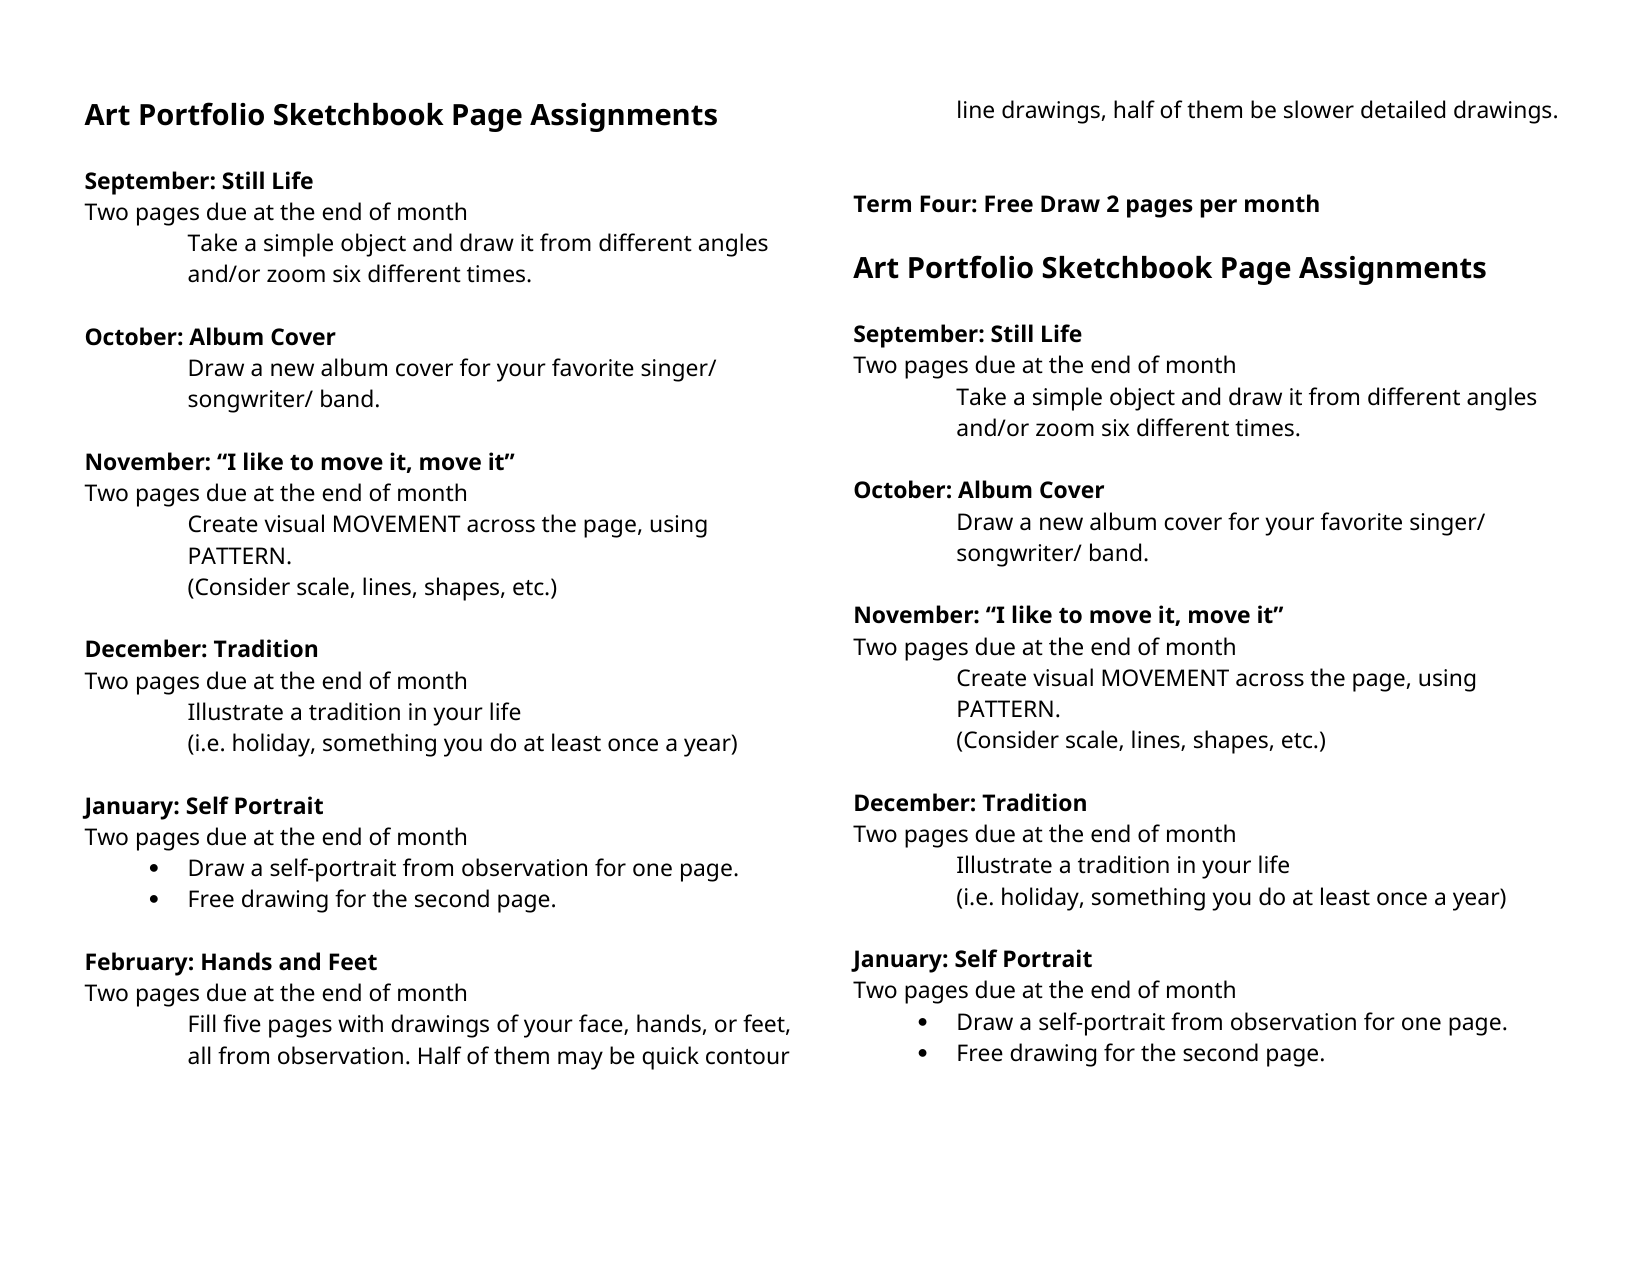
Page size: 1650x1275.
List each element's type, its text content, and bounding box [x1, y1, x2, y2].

text Take a simple object and draw it from different angles and/or zoom six different times. [956, 381, 1575, 443]
text February: Hands and Feet [84, 946, 806, 977]
text Take a simple object and draw it from different angles and/or zoom six different times. [187, 227, 806, 290]
text Two pages due at the end of month [853, 349, 1575, 381]
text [187, 1008, 806, 1071]
text Art Portfolio Sketchbook Page Assignments [84, 94, 806, 133]
text December: Tradition [853, 787, 1575, 818]
text Illustrate a tradition in your life (i.e. holiday, something you do at least once a year) [956, 849, 1575, 912]
text September: Still Life [853, 318, 1575, 349]
text Illustrate a tradition in your life (i.e. holiday, something you do at least once a year) [187, 696, 806, 758]
text October: Album Cover [84, 321, 806, 352]
list Draw a self-portrait from observation for one page. [919, 1006, 1575, 1037]
text Two pages due at the end of month [853, 974, 1575, 1006]
text January: Self Portrait [853, 943, 1575, 974]
text Create visual MOVEMENT across the page, using PATTERN. (Consider scale, lines, shapes, etc.) [956, 662, 1575, 756]
text Two pages due at the end of month [84, 665, 806, 696]
text Two pages due at the end of month [84, 821, 806, 852]
list Free drawing for the second page. [150, 883, 806, 915]
text January: Self Portrait [84, 790, 806, 821]
text Two pages due at the end of month [84, 477, 806, 508]
list Free drawing for the second page. [919, 1037, 1575, 1068]
text December: Tradition [84, 633, 806, 665]
text October: Album Cover [853, 474, 1575, 506]
text Two pages due at the end of month [84, 977, 806, 1008]
text Two pages due at the end of month [853, 818, 1575, 849]
text Two pages due at the end of month [84, 196, 806, 227]
text Draw a new album cover for your favorite singer/ songwriter/ band. [187, 352, 806, 415]
text November: “I like to move it, move it” [853, 599, 1575, 631]
text November: “I like to move it, move it” [84, 446, 806, 477]
list Draw a self-portrait from observation for one page. [150, 852, 806, 883]
text Term Four: Free Draw 2 pages per month [853, 187, 1575, 219]
text Two pages due at the end of month [853, 631, 1575, 662]
text Draw a new album cover for your favorite singer/ songwriter/ band. [956, 506, 1575, 568]
text Create visual MOVEMENT across the page, using PATTERN. (Consider scale, lines, shapes, etc.) [187, 508, 806, 602]
text September: Still Life [84, 165, 806, 196]
text Art Portfolio Sketchbook Page Assignments [853, 247, 1575, 287]
